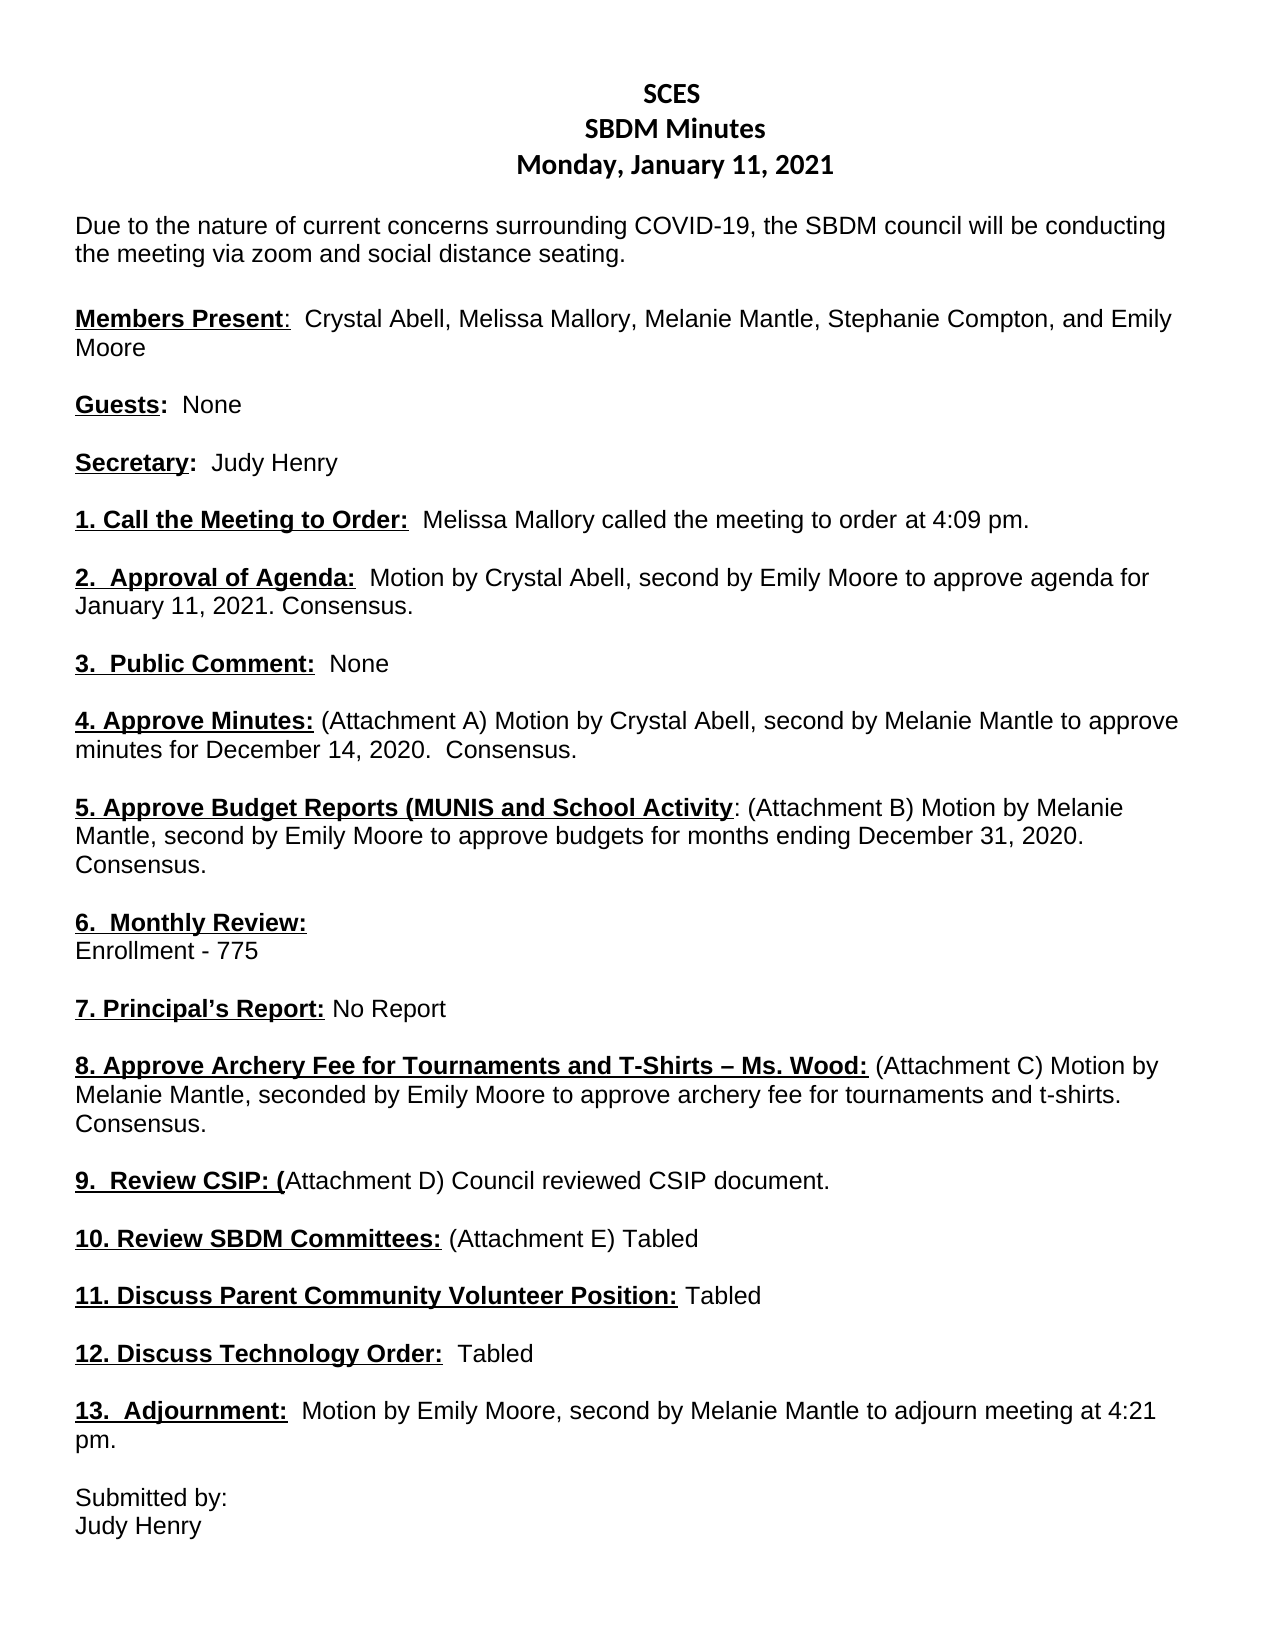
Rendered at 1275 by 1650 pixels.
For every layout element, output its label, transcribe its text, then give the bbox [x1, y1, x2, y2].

text 1. Call the Meeting to Order: Melissa Mallory called the meeting to order at 4:09 pm. [75, 505, 1200, 534]
text SCES [150, 75, 1200, 111]
text 11. Discuss Parent Community Volunteer Position: Tabled [75, 1281, 1200, 1310]
text Judy Henry [75, 1511, 1200, 1540]
text Submitted by: [75, 1482, 1200, 1511]
text Members Present: Crystal Abell, Melissa Mallory, Melanie Mantle, Stephanie Compton, and Emily Moore [75, 304, 1200, 361]
text 6. Monthly Review: [75, 907, 1200, 936]
text 13. Adjournment: Motion by Emily Moore, second by Melanie Mantle to adjourn meeting at 4:21 pm. [75, 1396, 1200, 1454]
text 2. Approval of Agenda: Motion by Crystal Abell, second by Emily Moore to approve agenda for January 11, 2021. Consensus. [75, 562, 1200, 620]
text 9. Review CSIP: (Attachment D) Council reviewed CSIP document. [75, 1166, 1200, 1195]
text Due to the nature of current concerns surrounding COVID-19, the SBDM council will be conducting the meeting via zoom and social distance seating. [75, 211, 1200, 268]
text 12. Discuss Technology Order: Tabled [75, 1339, 1200, 1367]
text 10. Review SBDM Committees: (Attachment E) Tabled [75, 1224, 1200, 1252]
text 8. Approve Archery Fee for Tournaments and T-Shirts – Ms. Wood: (Attachment C) Motion by Melanie Mantle, seconded by Emily Moore to approve archery fee for tournaments and t-shirts. Consensus. [75, 1051, 1200, 1137]
text 4. Approve Minutes: (Attachment A) Motion by Crystal Abell, second by Melanie Mantle to approve minutes for December 14, 2020. Consensus. [75, 706, 1200, 764]
text 5. Approve Budget Reports (MUNIS and School Activity: (Attachment B) Motion by Melanie Mantle, second by Emily Moore to approve budgets for months ending December 31, 2020. Consensus. [75, 792, 1200, 879]
text 7. Principal’s Report: No Report [75, 994, 1200, 1022]
text Monday, January 11, 2021 [150, 146, 1200, 182]
text 3. Public Comment: None [75, 649, 1200, 677]
text Enrollment - 775 [75, 936, 1200, 965]
text Secretary: Judy Henry [75, 447, 1200, 476]
text Guests: None [75, 390, 1200, 419]
text SBDM Minutes [150, 111, 1200, 146]
